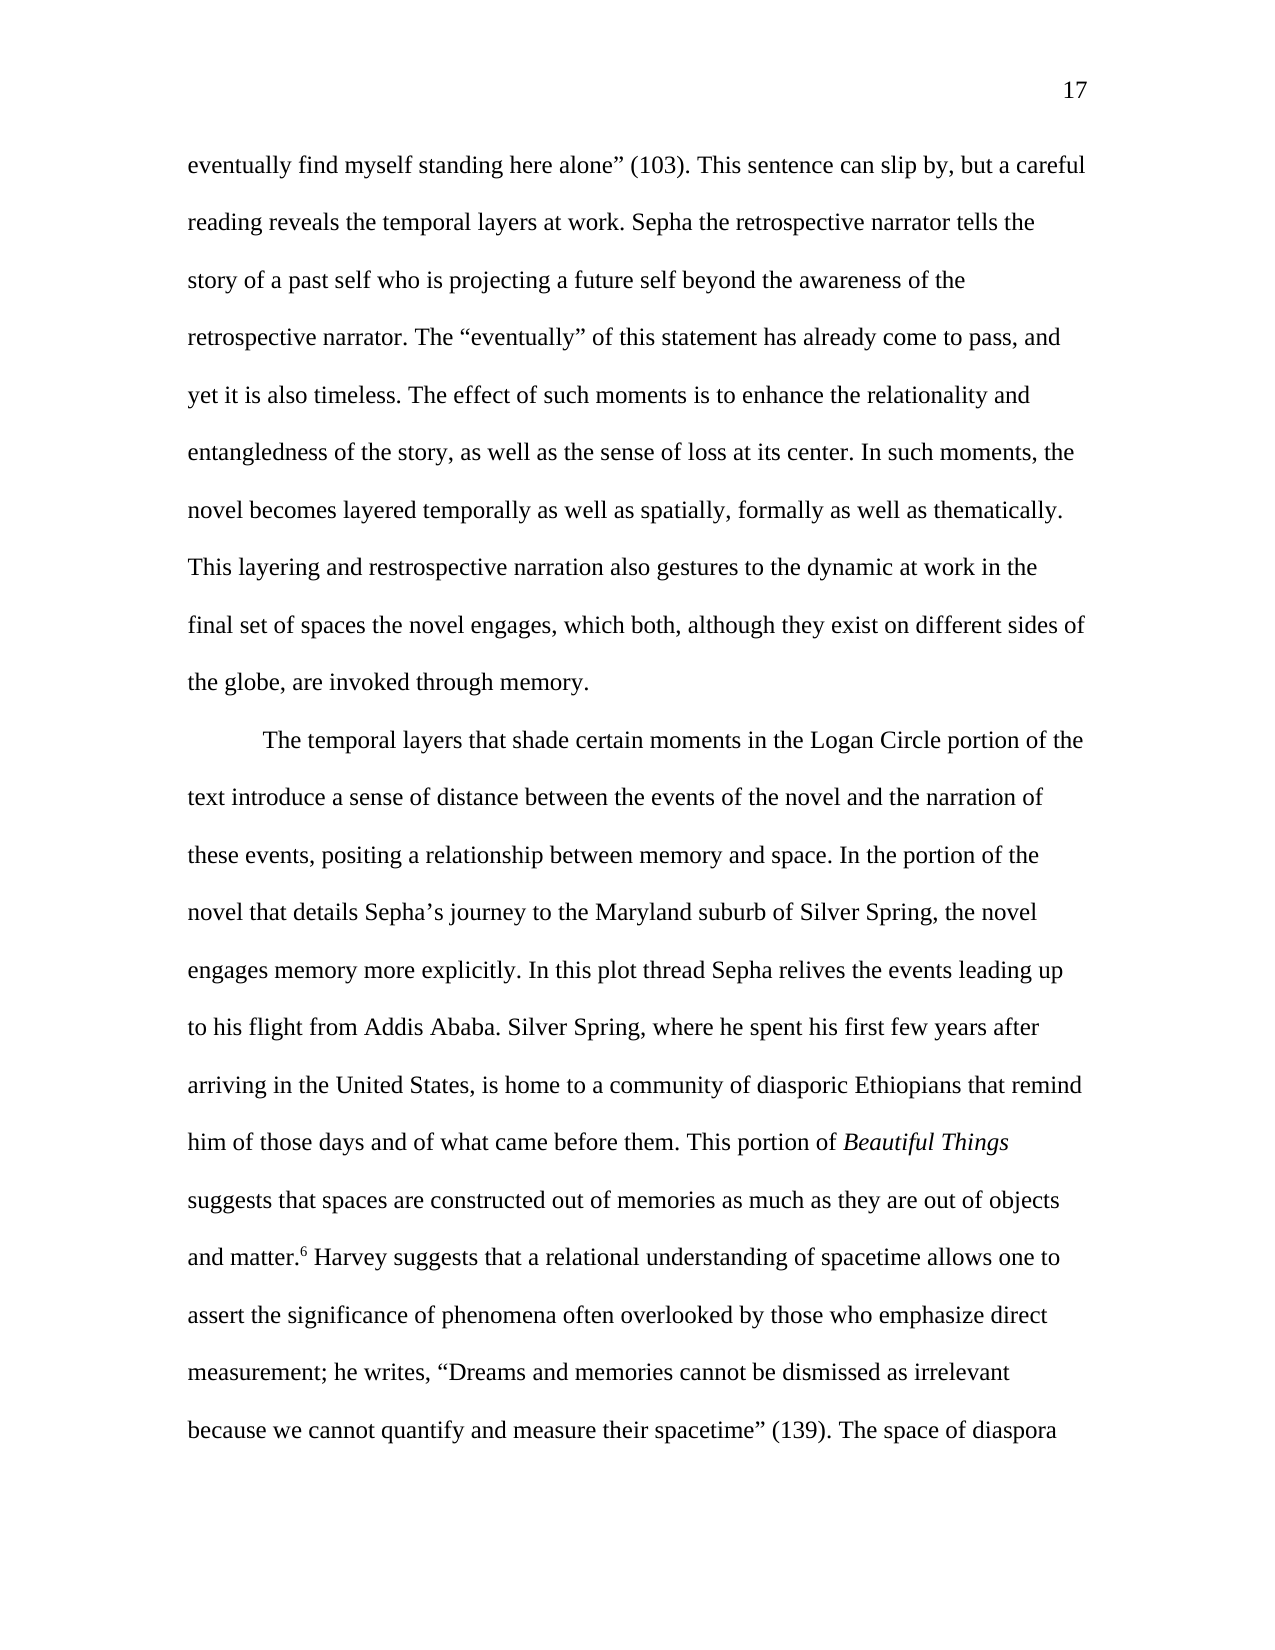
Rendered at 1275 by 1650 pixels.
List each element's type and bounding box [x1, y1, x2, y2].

text [187, 150, 1087, 696]
text [187, 725, 1087, 1444]
